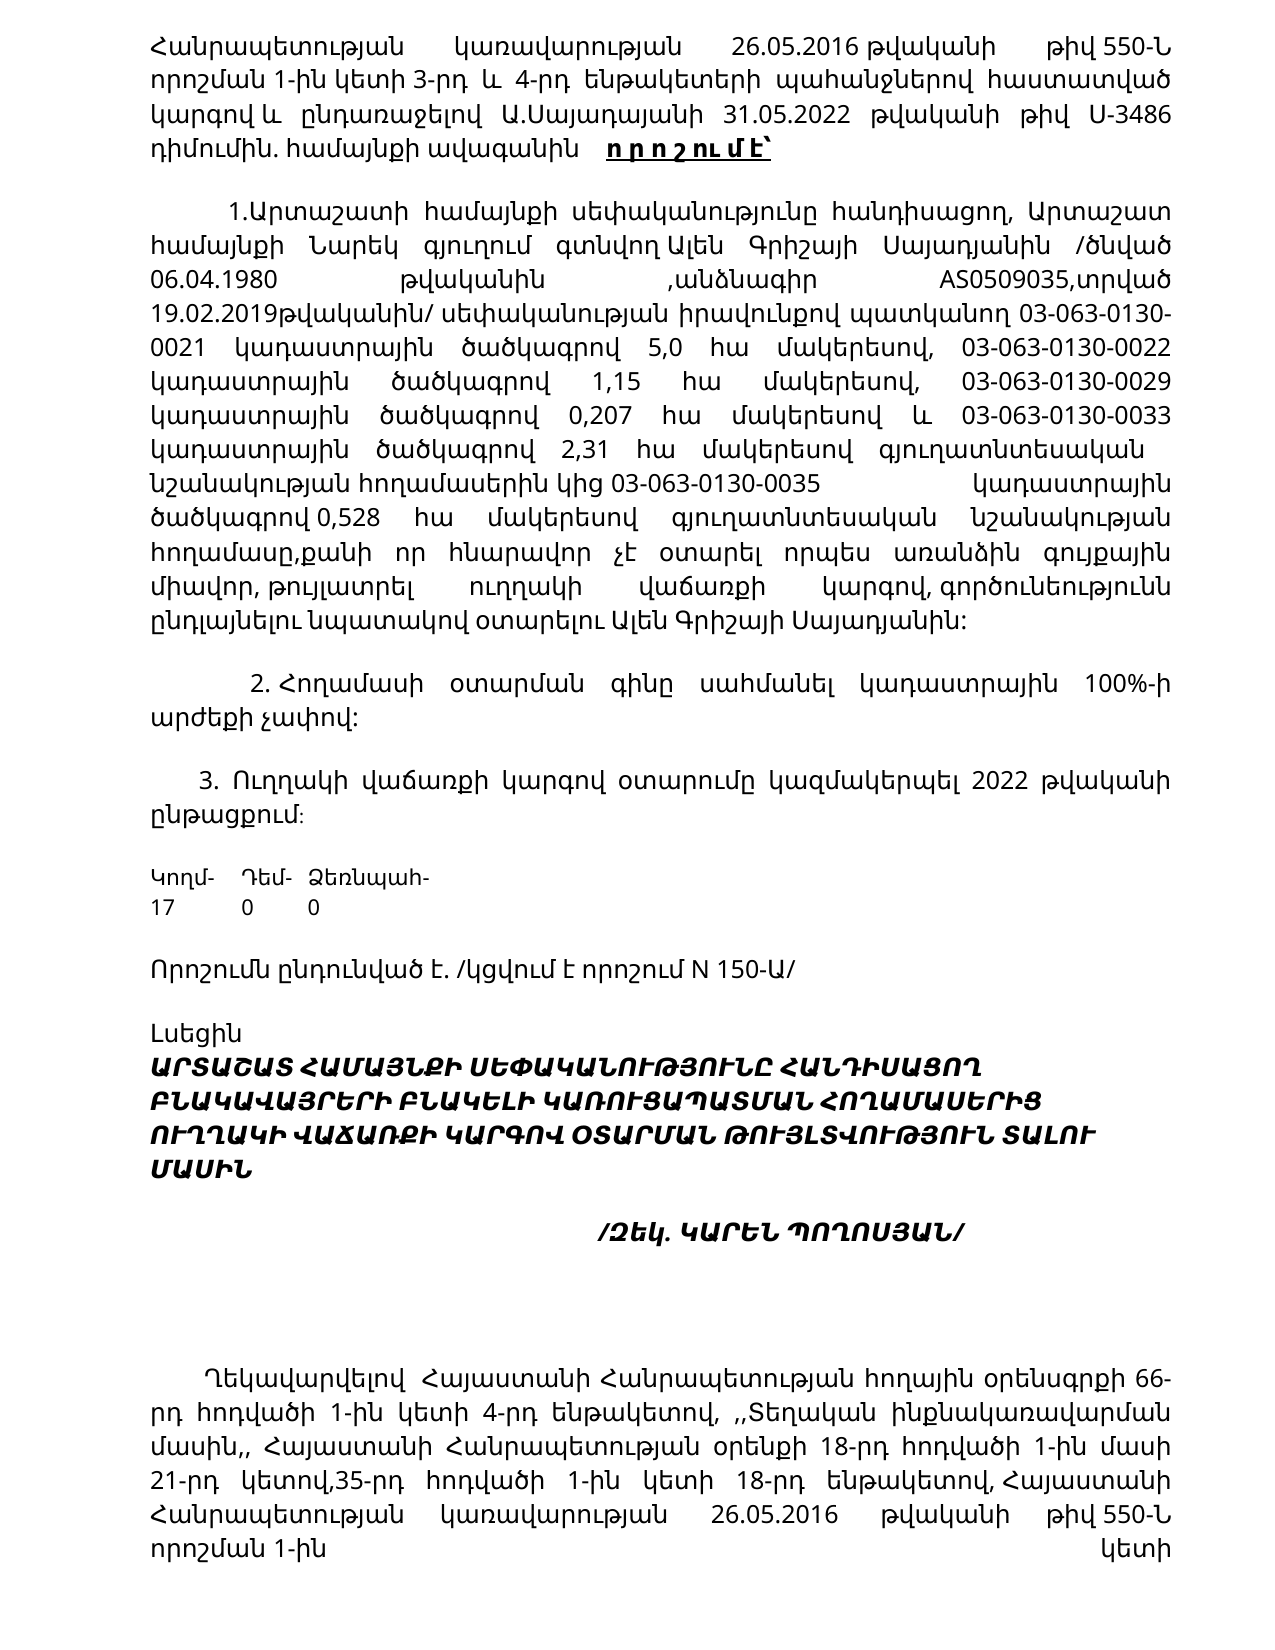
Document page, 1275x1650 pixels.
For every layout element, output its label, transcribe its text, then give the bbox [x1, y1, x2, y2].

table_header Դեմ-0 [240, 860, 306, 923]
table_header Կողմ-17 [149, 860, 239, 923]
text 3. Ուղղակի վաճառքի կարգով օտարումը կազմակերպել 2022 թվականի ընթացքում: [150, 763, 1172, 831]
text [150, 28, 1172, 164]
text 1.Արտաշատի համայնքի սեփականությունը հանդիսացող, Արտաշատ համայնքի Նարեկ գյուղում գտնվող Ալեն Գրիշայի Սայադյանին /ծնված 06.04.1980 թվականին ,անձնագիր AS0509035,տրված 19.02.2019թվականին/ սեփականության իրավունքով պատկանող 03-063-0130-0021 կադաստրային ծածկագրով 5,0 հա մակերեսով, 03-063-0130-0022 կադաստրային ծածկագրով 1,15 հա մակերեսով, 03-063-0130-0029 կադաստրային ծածկագրով 0,207 հա մակերեսով և 03-063-0130-0033 կադաստրային ծածկագրով 2,31 հա մակերեսով գյուղատնտեսական նշանակության հողամասերին կից 03-063-0130-0035 կադաստրային ծածկագրով 0,528 հա մակերեսով գյուղատնտեսական նշանակության հողամասը,քանի որ հնարավոր չէ օտարել որպես առանձին գույքային միավոր, թույլատրել ուղղակի վաճառքի կարգով, գործունեությունն ընդլայնելու նպատակով օտարելու Ալեն Գրիշայի Սայադյանին: [150, 193, 1172, 636]
text Լսեցին ԱՐՏԱՇԱՏ ՀԱՄԱՅՆՔԻ ՍԵՓԱԿԱՆՈՒԹՅՈՒՆԸ ՀԱՆԴԻՍԱՑՈՂ ԲՆԱԿԱՎԱՅՐԵՐԻ ԲՆԱԿԵԼԻ ԿԱՌՈՒՑԱՊԱՏՄԱՆ ՀՈՂԱՄԱՍԵՐԻՑ ՈՒՂՂԱԿԻ ՎԱՃԱՌՔԻ ԿԱՐԳՈՎ ՕՏԱՐՄԱՆ ԹՈՒՅԼՏՎՈՒԹՅՈՒՆ ՏԱԼՈՒ ՄԱՍԻՆ [150, 1015, 1172, 1186]
table_header Ձեռնպահ-0 [306, 860, 432, 923]
text /Զեկ. ԿԱՐԵՆ ՊՈՂՈՍՅԱՆ/ [150, 1215, 1172, 1249]
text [150, 1361, 1172, 1565]
text 2. Հողամասի օտարման գինը սահմանել կադաստրային 100%-ի արժեքի չափով: [150, 666, 1172, 734]
text Որոշումն ընդունված է. /կցվում է որոշում N 150-Ա/ [150, 952, 1172, 986]
